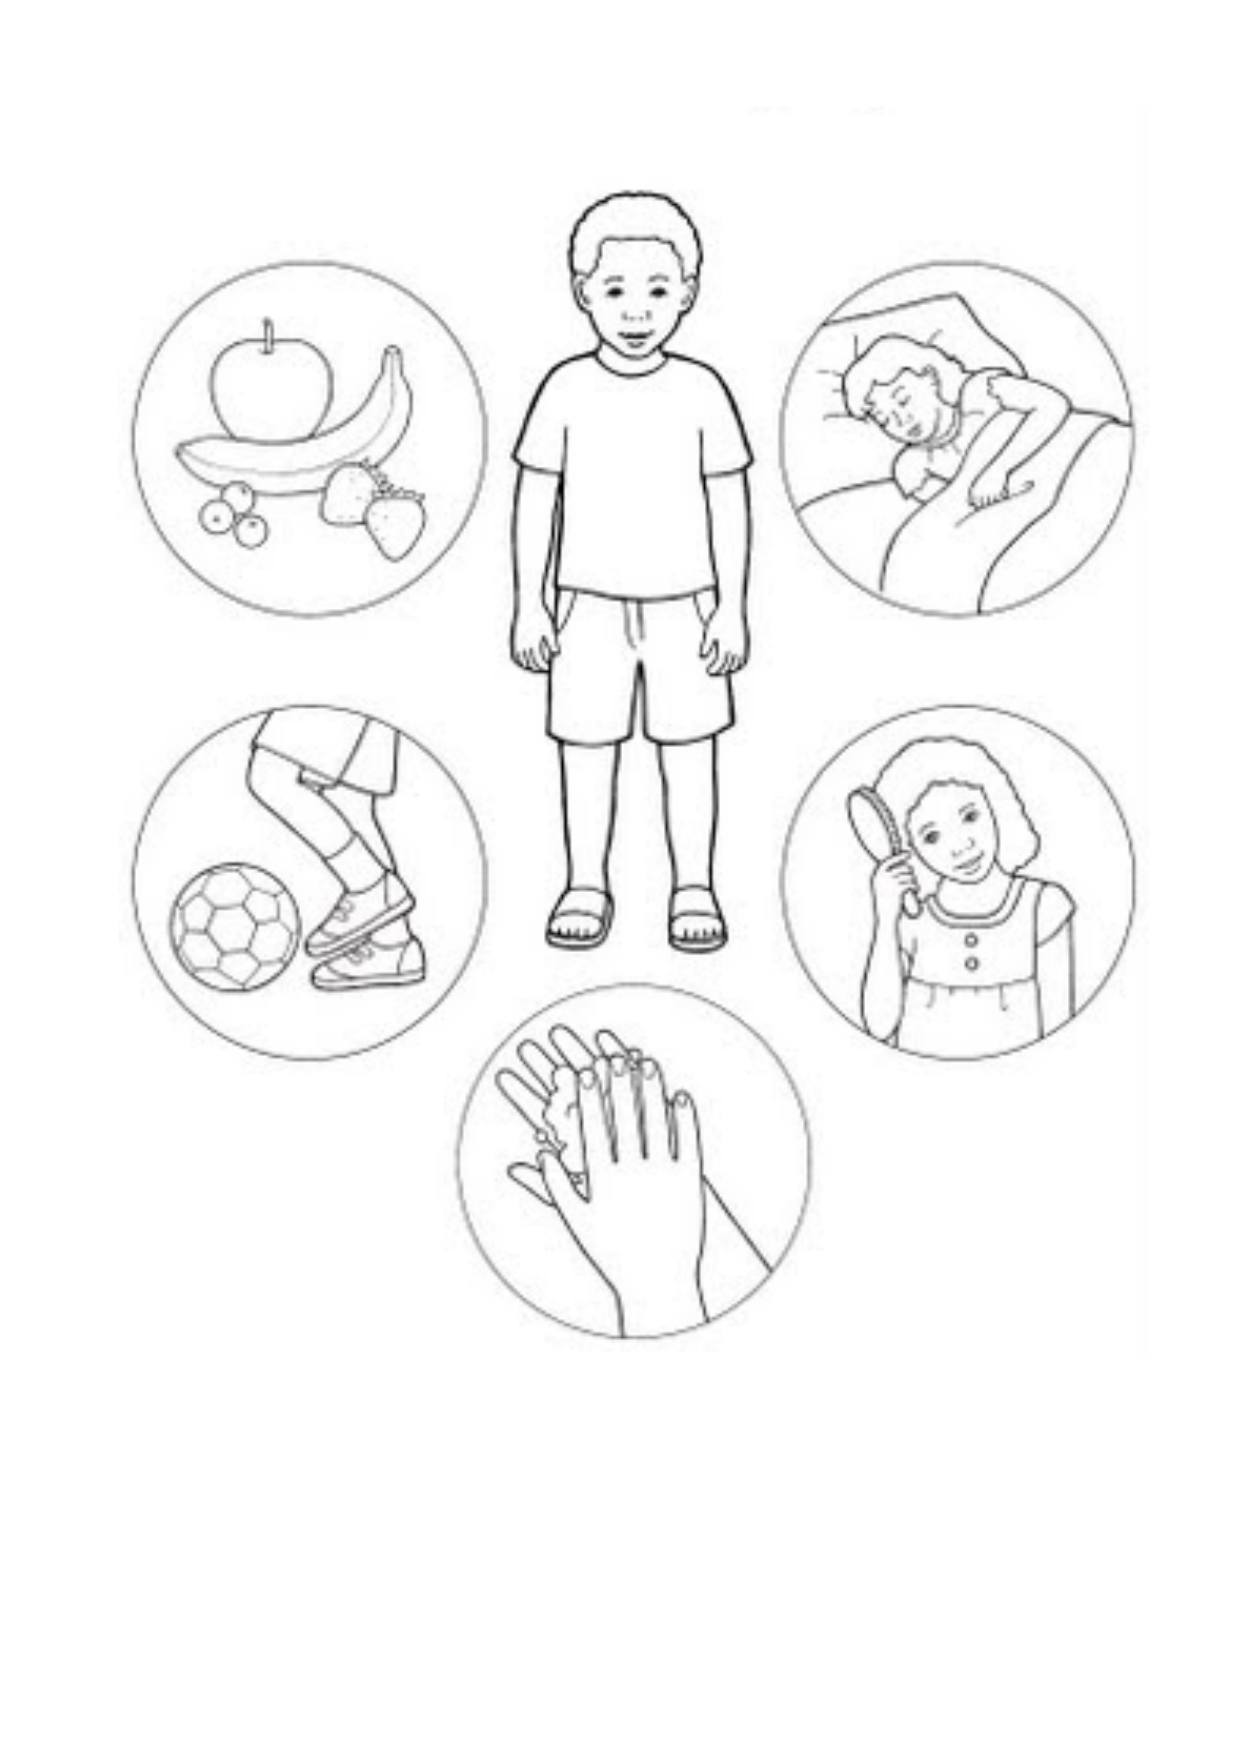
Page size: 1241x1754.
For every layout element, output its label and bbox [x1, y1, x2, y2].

picture [117, 106, 1149, 1359]
